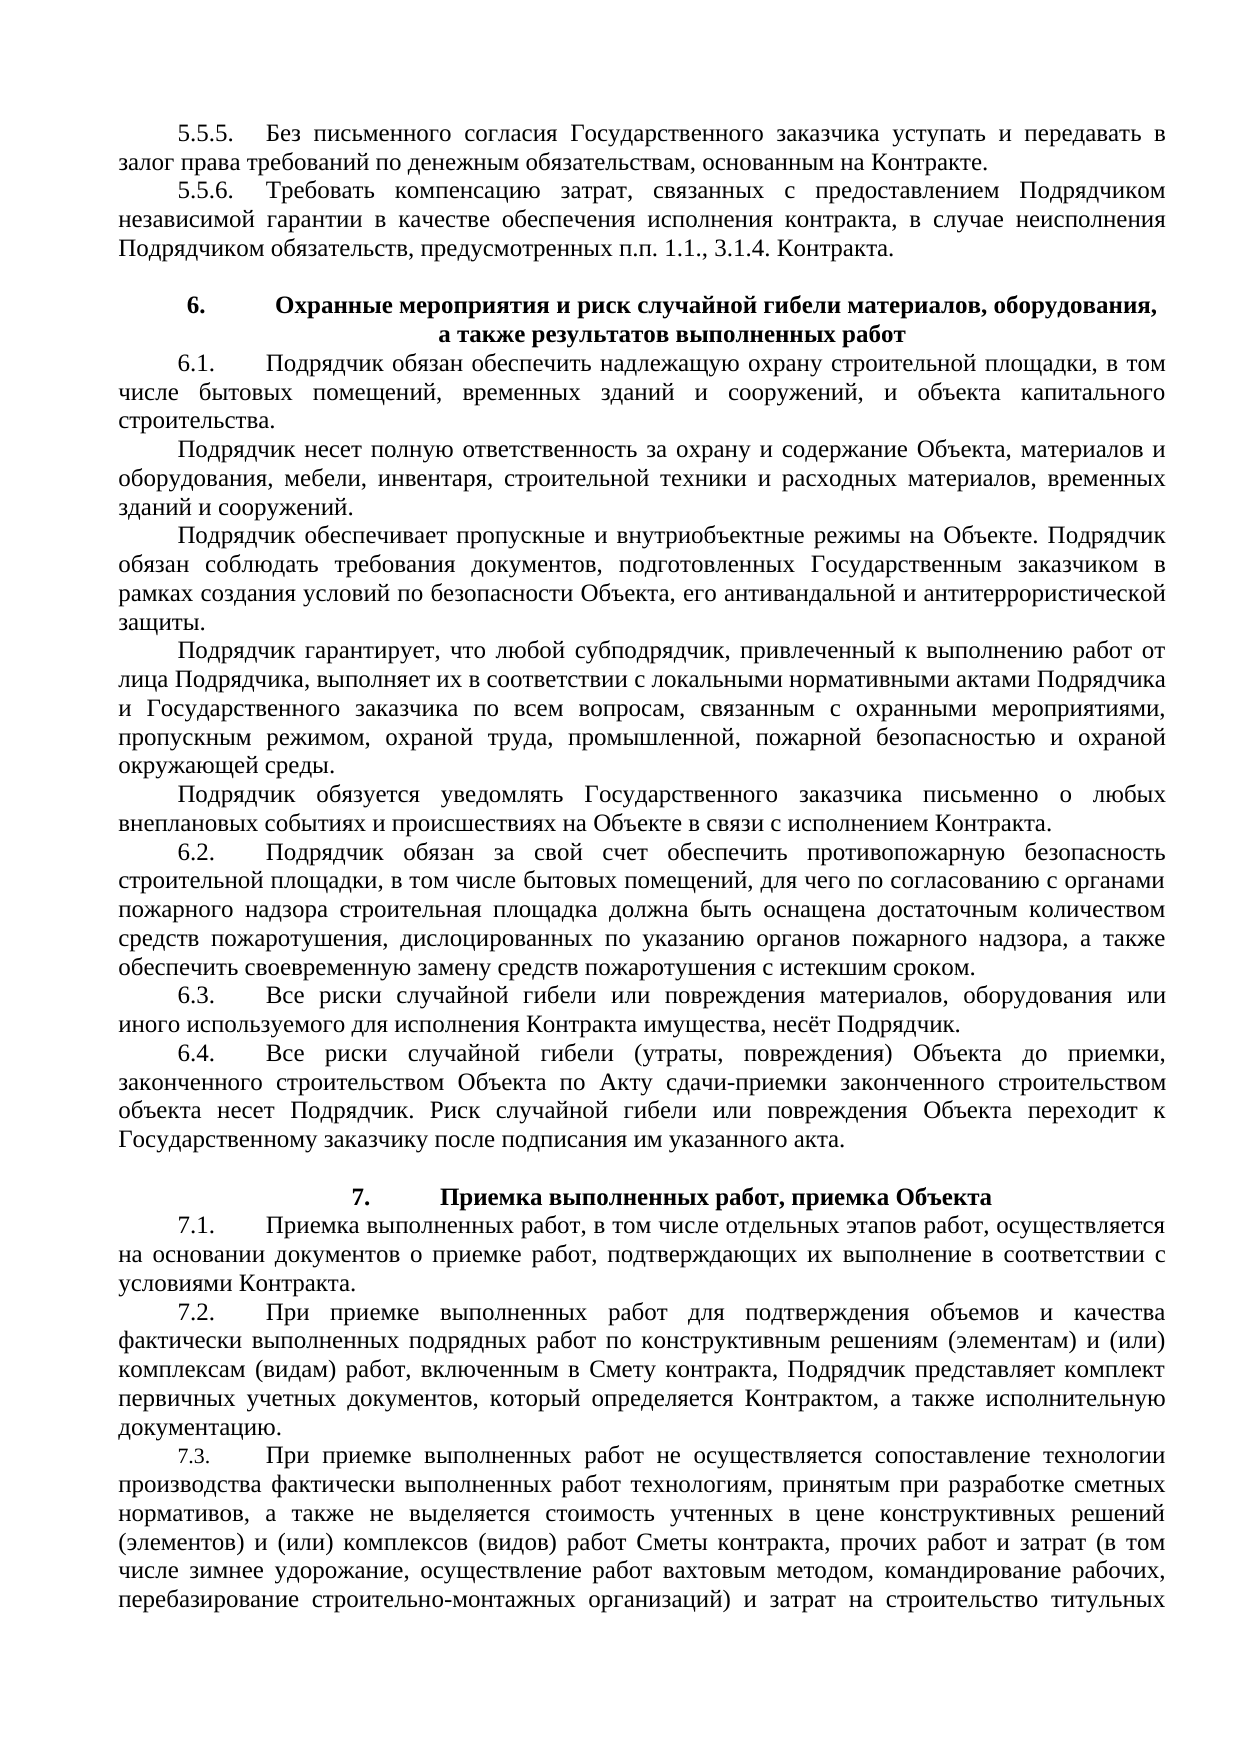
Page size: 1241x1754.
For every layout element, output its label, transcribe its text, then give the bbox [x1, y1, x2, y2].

list Подрядчик обязан обеспечить надлежащую охрану строительной площадки, в том числе бытовых помещений, временных зданий и сооружений, и объекта капитального строительства. [118, 348, 1167, 434]
text Подрядчик обязуется уведомлять Государственного заказчика письменно о любых внеплановых событиях и происшествиях на Объекте в связи с исполнением Контракта. [118, 779, 1167, 837]
list Приемка выполненных работ, в том числе отдельных этапов работ, осуществляется на основании документов о приемке работ, подтверждающих их выполнение в соответствии с условиями Контракта. [118, 1211, 1167, 1297]
list Все риски случайной гибели или повреждения материалов, оборудования или иного используемого для исполнения Контракта имущества, несёт Подрядчик. [118, 981, 1167, 1038]
text Подрядчик обеспечивает пропускные и внутриобъектные режимы на Объекте. Подрядчик обязан соблюдать требования документов, подготовленных Государственным заказчиком в рамках создания условий по безопасности Объекта, его антивандальной и антитеррористической защиты. [118, 521, 1167, 636]
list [118, 1441, 1167, 1613]
list Охранные мероприятия и риск случайной гибели материалов, оборудования, [118, 291, 1167, 319]
list Без письменного согласия Государственного заказчика уступать и передавать в залог права требований по денежным обязательствам, основанным на Контракте. [118, 118, 1167, 176]
list При приемке выполненных работ для подтверждения объемов и качества фактически выполненных подрядных работ по конструктивным решениям (элементам) и (или) комплексам (видам) работ, включенным в Смету контракта, Подрядчик представляет комплект первичных учетных документов, который определяется Контрактом, а также исполнительную документацию. [118, 1297, 1167, 1441]
text а также результатов выполненных работ [118, 319, 1167, 348]
text Подрядчик несет полную ответственность за охрану и содержание Объекта, материалов и оборудования, мебели, инвентаря, строительной техники и расходных материалов, временных зданий и сооружений. [118, 434, 1167, 521]
list Приемка выполненных работ, приемка Объекта [118, 1182, 1167, 1211]
list Подрядчик обязан за свой счет обеспечить противопожарную безопасность строительной площадки, в том числе бытовых помещений, для чего по согласованию с органами пожарного надзора строительная площадка должна быть оснащена достаточным количеством средств пожаротушения, дислоцированных по указанию органов пожарного надзора, а также обеспечить своевременную замену средств пожаротушения с истекшим сроком. [118, 837, 1167, 981]
list Все риски случайной гибели (утраты, повреждения) Объекта до приемки, законченного строительством Объекта по Акту сдачи-приемки законченного строительством объекта несет Подрядчик. Риск случайной гибели или повреждения Объекта переходит к Государственному заказчику после подписания им указанного акта. [118, 1038, 1167, 1153]
list Требовать компенсацию затрат, связанных с предоставлением Подрядчиком независимой гарантии в качестве обеспечения исполнения контракта, в случае неисполнения Подрядчиком обязательств, предусмотренных п.п. 1.1., 3.1.4. Контракта. [118, 176, 1167, 262]
text Подрядчик гарантирует, что любой субподрядчик, привлеченный к выполнению работ от лица Подрядчика, выполняет их в соответствии с локальными нормативными актами Подрядчика и Государственного заказчика по всем вопросам, связанным с охранными мероприятиями, пропускным режимом, охраной труда, промышленной, пожарной безопасностью и охраной окружающей среды. [118, 636, 1167, 779]
